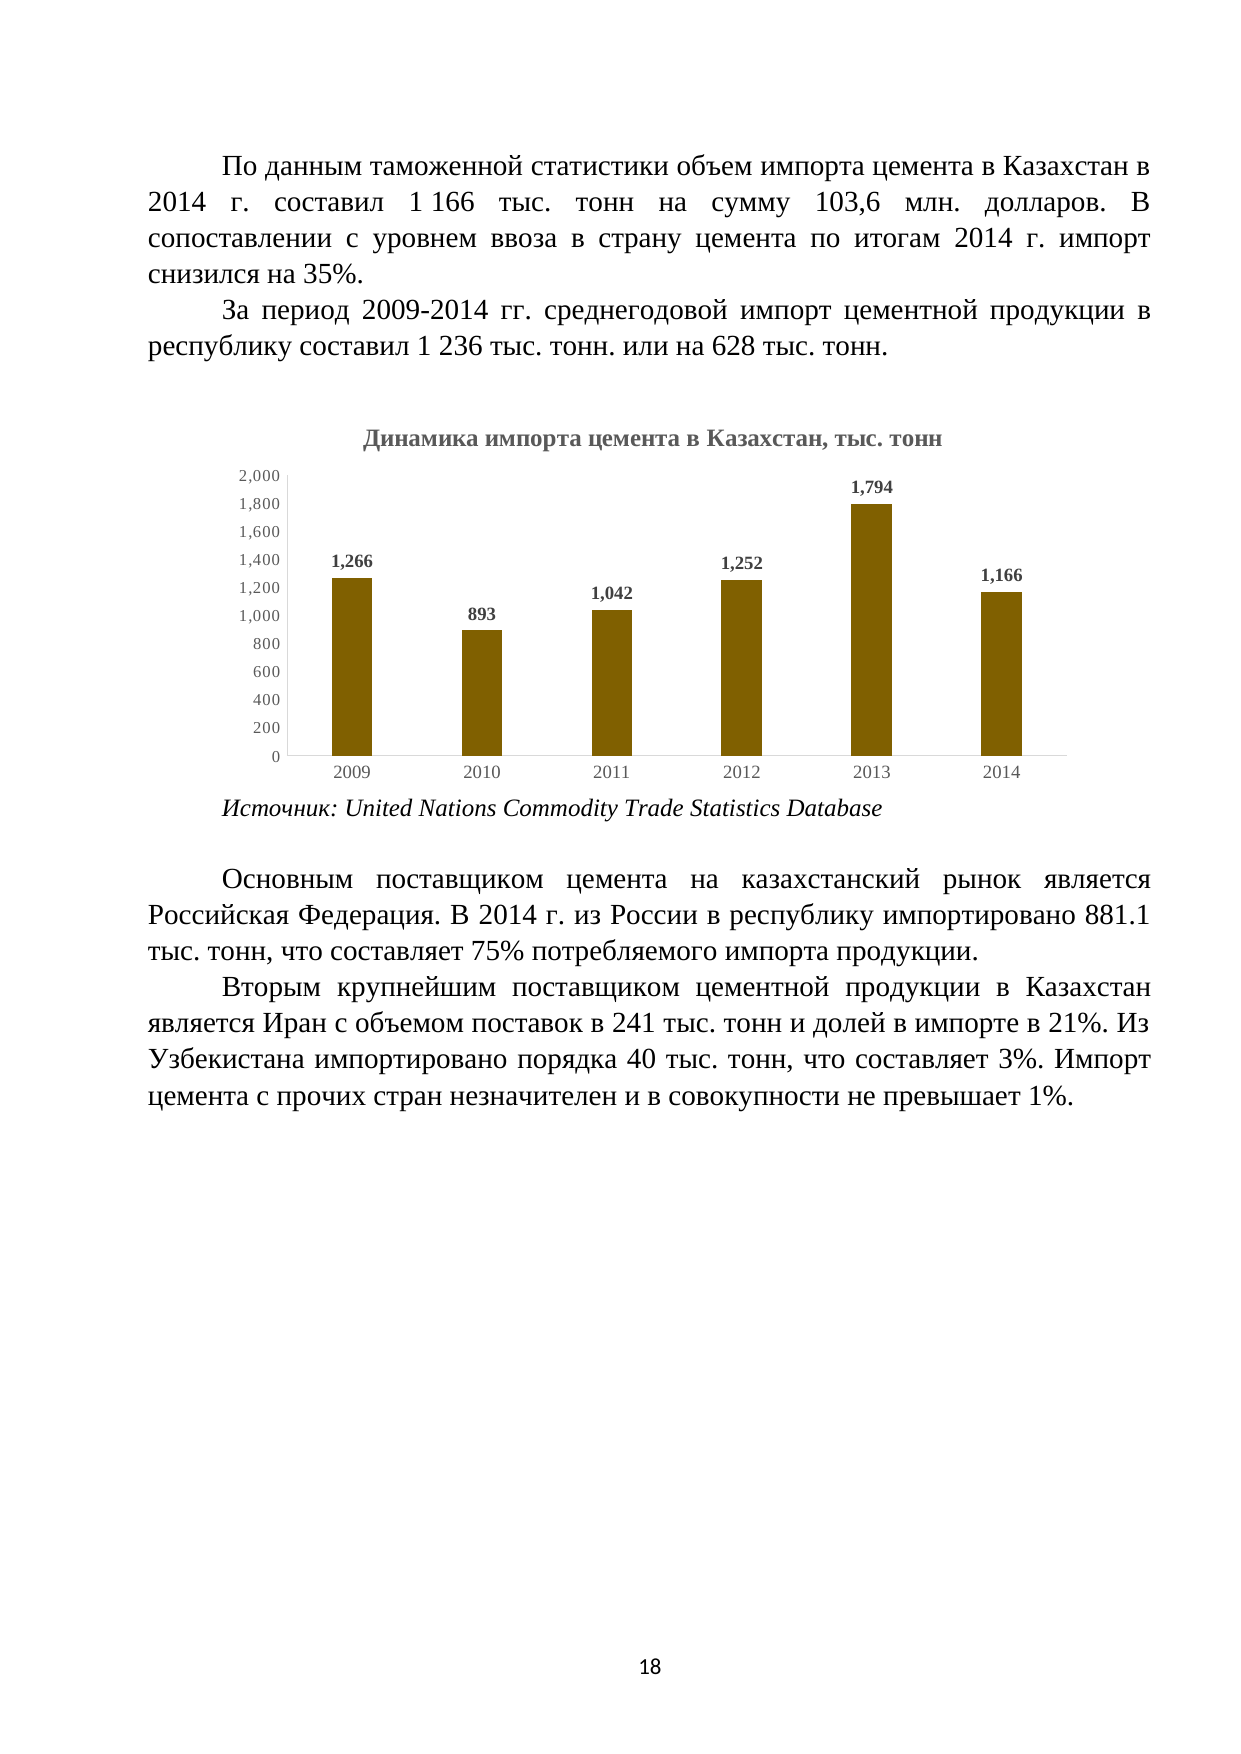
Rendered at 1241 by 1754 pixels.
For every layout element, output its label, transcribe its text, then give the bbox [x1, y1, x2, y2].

text Источник: United Nations Commodity Trade Statistics Database [148, 793, 1152, 822]
text Основным поставщиком цемента на казахстанский рынок является Российская Федерация. В 2014 г. из России в республику импортировано 881.1 тыс. тонн, что составляет 75% потребляемого импорта продукции. [148, 861, 1152, 967]
text За период 2009-2014 гг. среднегодовой импорт цементной продукции в республику составил 1 236 тыс. тонн. или на 628 тыс. тонн. [148, 292, 1152, 362]
text По данным таможенной статистики объем импорта цемента в Казахстан в 2014 г. составил 1 166 тыс. тонн на сумму 103,6 млн. долларов. В сопоставлении с уровнем ввоза в страну цемента по итогам 2014 г. импорт снизился на 35%. [148, 148, 1152, 290]
text Вторым крупнейшим поставщиком цементной продукции в Казахстан является Иран с объемом поставок в 241 тыс. тонн и долей в импорте в 21%. Из Узбекистана импортировано порядка 40 тыс. тонн, что составляет 3%. Импорт цемента с прочих стран незначителен и в совокупности не превышает 1%. [148, 969, 1152, 1111]
